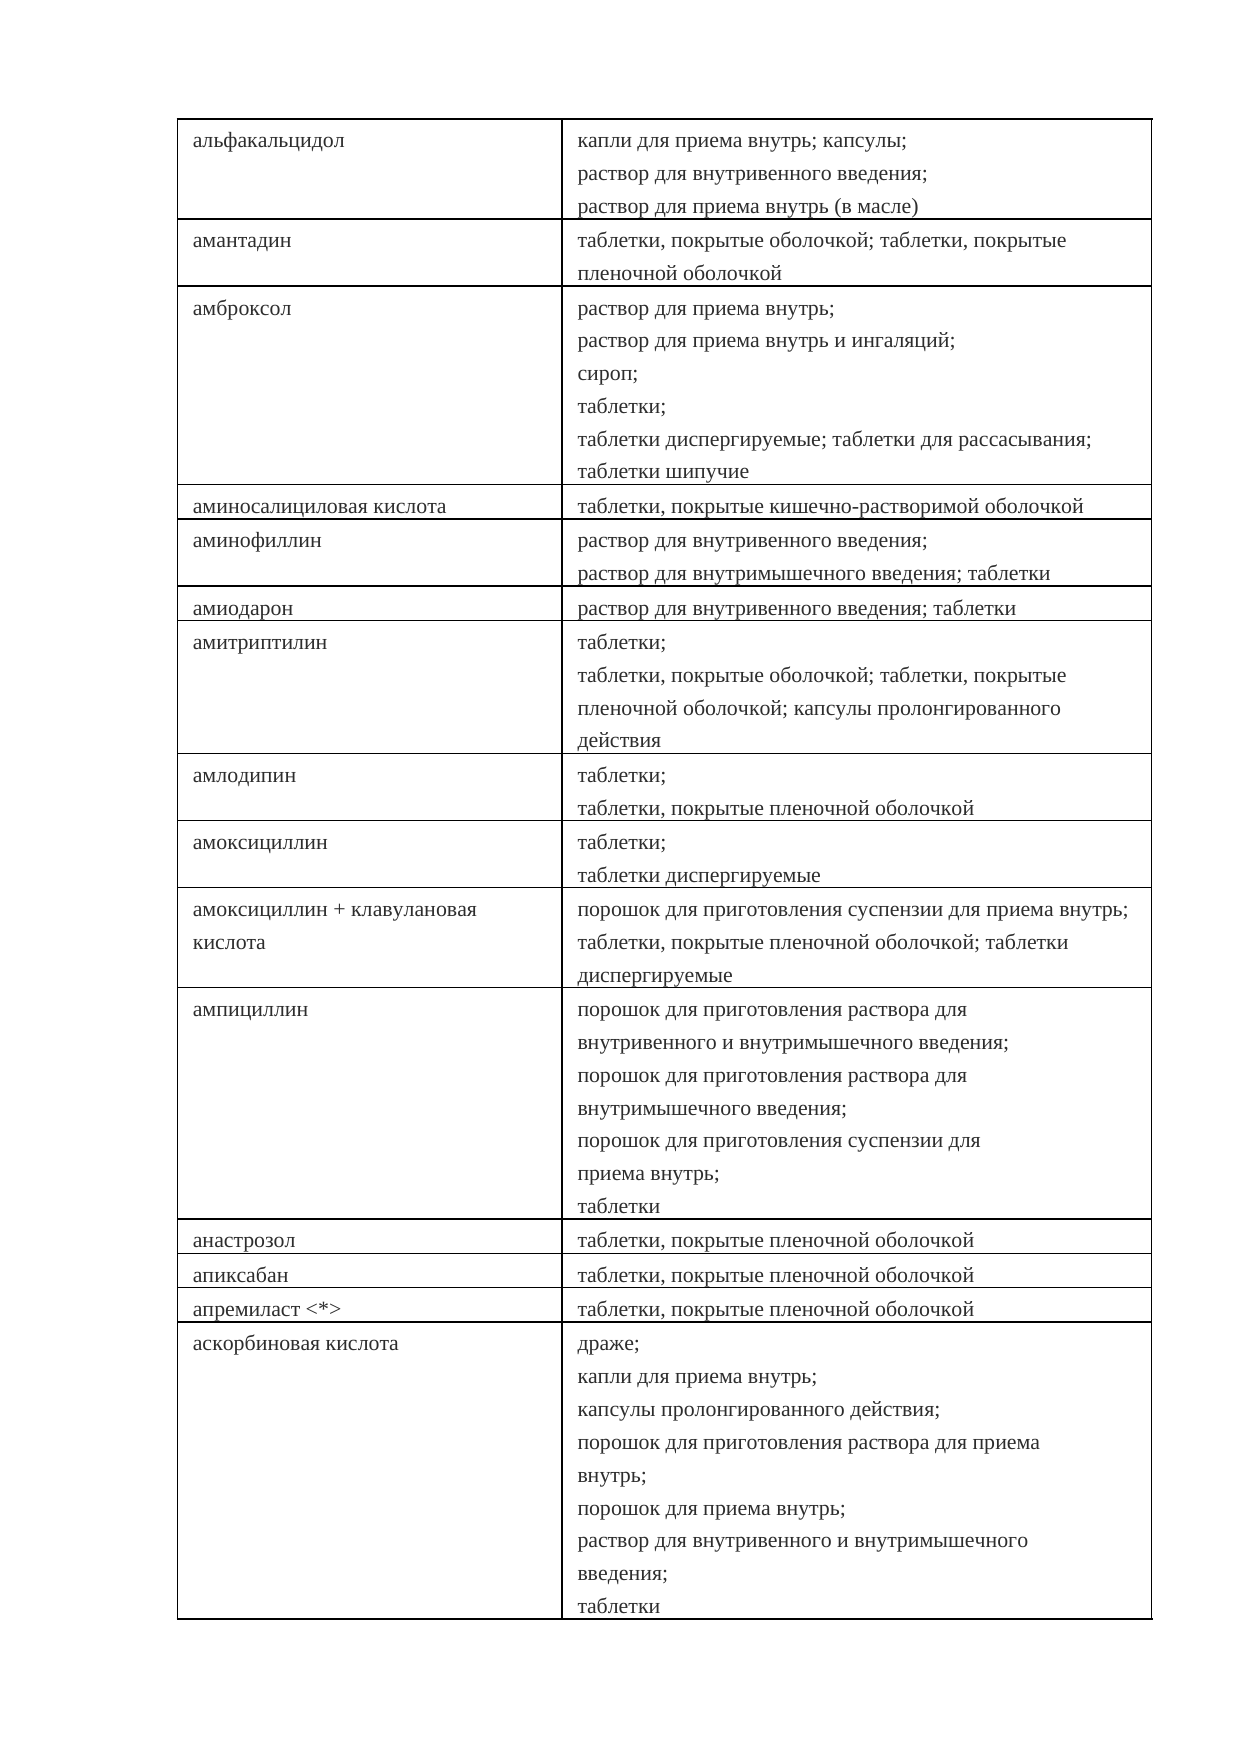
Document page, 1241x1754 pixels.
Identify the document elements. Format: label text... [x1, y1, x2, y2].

table_cell таблетки, покрытые пленочной оболочкой [563, 1288, 1151, 1321]
table_cell порошок для приготовления суспензии для приема внутрь; таблетки, покрытые пленочной оболочкой; таблетки диспергируемые [563, 888, 1151, 987]
table_cell амлодипин [178, 754, 561, 820]
table_cell таблетки; таблетки, покрытые пленочной оболочкой [563, 754, 1151, 820]
table_cell апиксабан [178, 1254, 561, 1287]
table_cell анастрозол [178, 1220, 561, 1252]
table_cell порошок для приготовления раствора для внутривенного и внутримышечного введения; порошок для приготовления раствора для внутримышечного введения; порошок для приготовления суспензии для приема внутрь; таблетки [563, 988, 1151, 1218]
table_cell капли для приема внутрь; капсулы; раствор для внутривенного введения; раствор для приема внутрь (в масле) [563, 120, 1151, 218]
table_cell амантадин [178, 220, 561, 285]
table_cell таблетки, покрытые пленочной оболочкой [563, 1220, 1151, 1252]
table_cell драже; капли для приема внутрь; капсулы пролонгированного действия; порошок для приготовления раствора для приема внутрь; порошок для приема внутрь; раствор для внутривенного и внутримышечного введения; таблетки [563, 1323, 1151, 1618]
table_cell аминосалициловая кислота [178, 485, 561, 518]
table_cell таблетки, покрытые кишечно-растворимой оболочкой [563, 485, 1151, 518]
table_cell ампициллин [178, 988, 561, 1218]
table_cell амброксол [178, 287, 561, 484]
table_cell амоксициллин [178, 821, 561, 887]
table_cell аскорбиновая кислота [178, 1323, 561, 1618]
table_cell амитриптилин [178, 621, 561, 752]
table_cell таблетки, покрытые пленочной оболочкой [563, 1254, 1151, 1287]
table_cell таблетки; таблетки, покрытые оболочкой; таблетки, покрытые пленочной оболочкой; капсулы пролонгированного действия [563, 621, 1151, 752]
table_cell таблетки; таблетки диспергируемые [563, 821, 1151, 887]
table_cell альфакальцидол [178, 120, 561, 218]
table_cell амиодарон [178, 587, 561, 620]
table_cell раствор для внутривенного введения; раствор для внутримышечного введения; таблетки [563, 520, 1151, 585]
table_cell аминофиллин [178, 520, 561, 585]
table_cell апремиласт <*> [178, 1288, 561, 1321]
table_cell амоксициллин + клавулановая кислота [178, 888, 561, 987]
table_cell таблетки, покрытые оболочкой; таблетки, покрытые пленочной оболочкой [563, 220, 1151, 285]
table_cell раствор для приема внутрь; раствор для приема внутрь и ингаляций; сироп; таблетки; таблетки диспергируемые; таблетки для рассасывания; таблетки шипучие [563, 287, 1151, 484]
table_cell раствор для внутривенного введения; таблетки [563, 587, 1151, 620]
